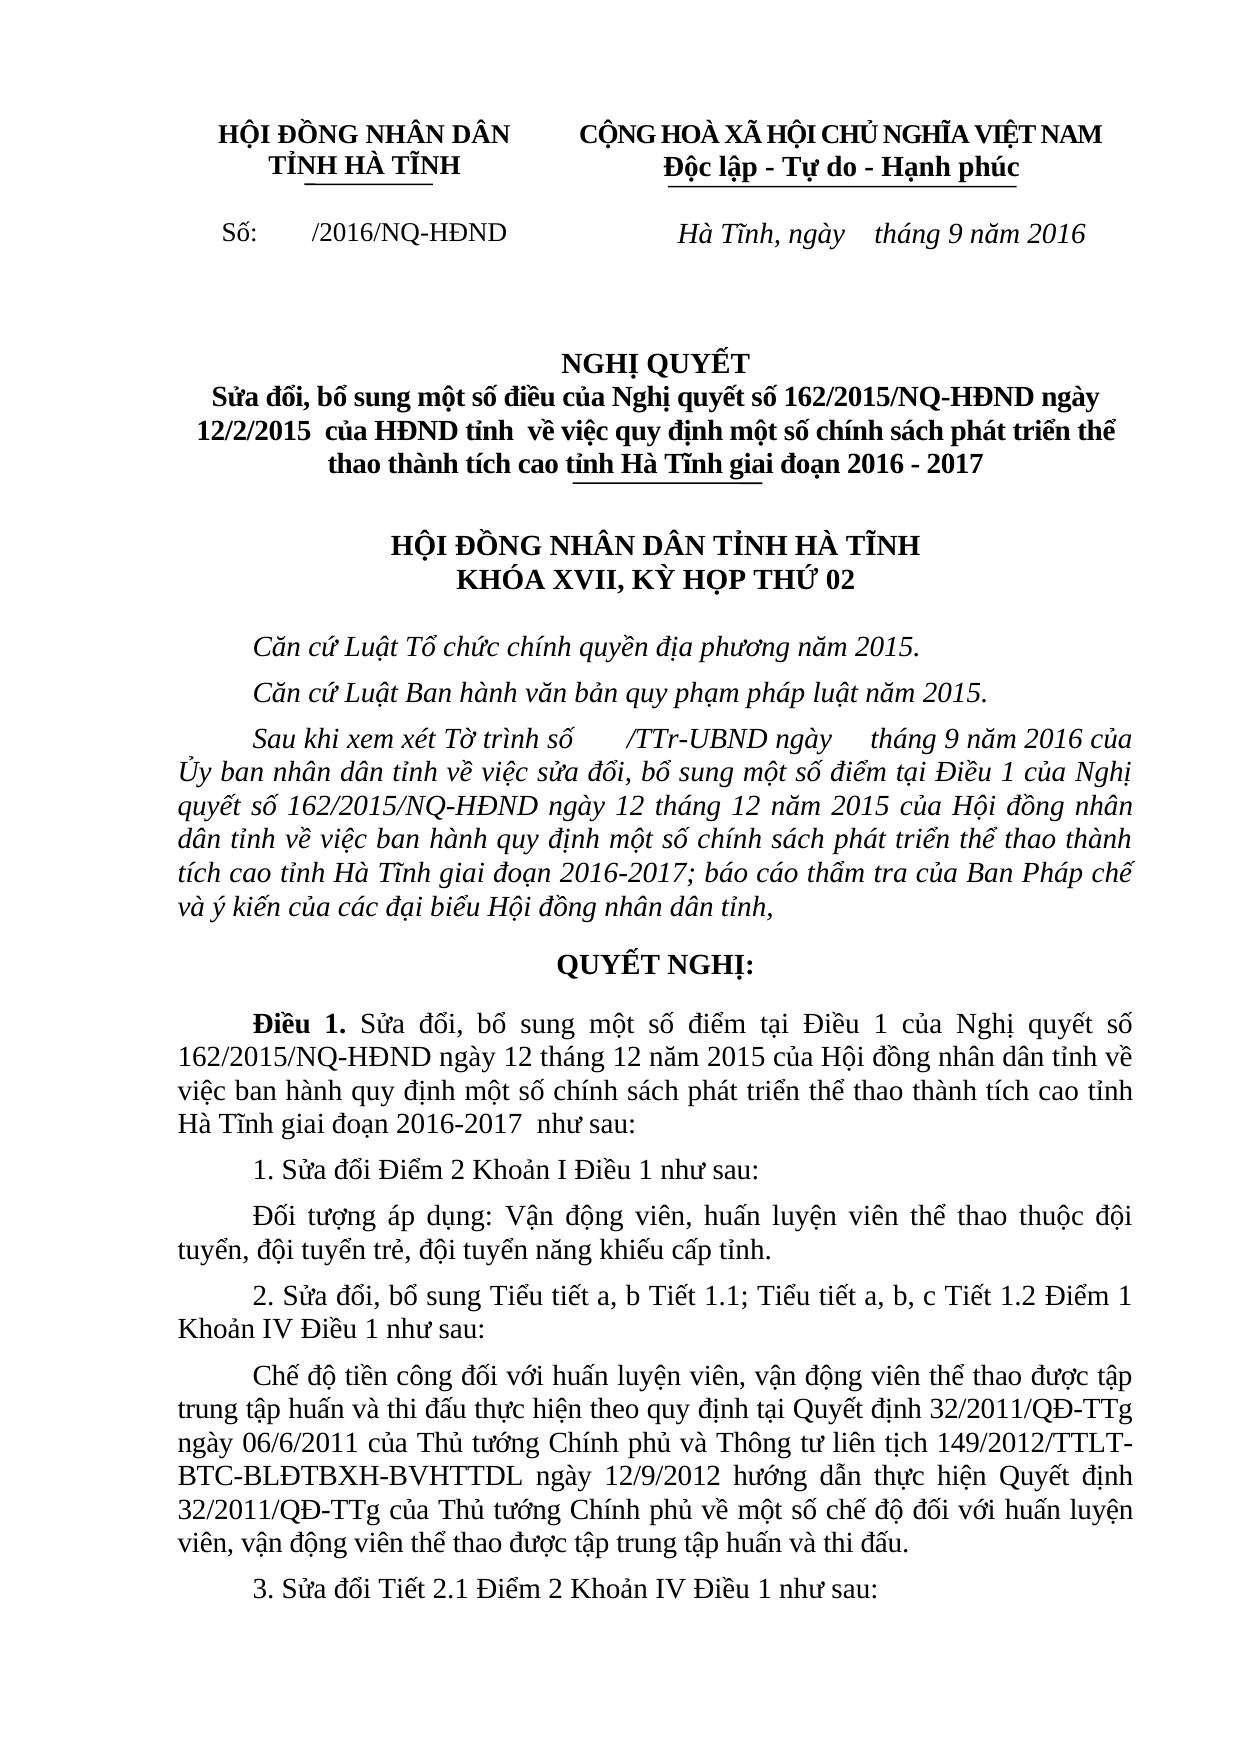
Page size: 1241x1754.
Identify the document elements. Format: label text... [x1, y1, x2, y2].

text Chế độ tiền công đối với huấn luyện viên, vận động viên thể thao được tập trung tập huấn và thi đấu thực hiện theo quy định tại Quyết định 32/2011/QĐ-TTg ngày 06/6/2011 của Thủ tướng Chính phủ và Thông tư liên tịch 149/2012/TTLT-BTC-BLĐTBXH-BVHTTDL ngày 12/9/2012 hướng dẫn thực hiện Quyết định 32/2011/QĐ-TTg của Thủ tướng Chính phủ về một số chế độ đối với huấn luyện viên, vận động viên thể thao được tập trung tập huấn và thi đấu. [177, 1358, 1134, 1559]
text KHÓA XVII, KỲ HỌP THỨ 02 [177, 562, 1134, 595]
text 2. Sửa đổi, bổ sung Tiểu tiết a, b Tiết 1.1; Tiểu tiết a, b, c Tiết 1.2 Điểm 1 Khoản IV Điều 1 như sau: [177, 1278, 1134, 1345]
text Đối tượng áp dụng: Vận động viên, huấn luyện viên thể thao thuộc đội tuyển, đội tuyển trẻ, đội tuyển năng khiếu cấp tỉnh. [177, 1198, 1134, 1266]
text NGHỊ QUYẾT [177, 346, 1134, 379]
table_header HỘI ĐỒNG NHÂN DÂN TỈNH HÀ TĨNH [179, 118, 550, 216]
table_cell Hà Tĩnh, ngày tháng 9 năm 2016 [550, 216, 1133, 279]
table_header CỘNG HOÀ XÃ HỘI CHỦ NGHĨA VIỆT NAM Độc lập - Tự do - Hạnh phúc [550, 118, 1133, 216]
text QUYẾT NGHỊ: [177, 947, 1134, 981]
text 3. Sửa đổi Tiết 2.1 Điểm 2 Khoản IV Điều 1 như sau: [252, 1571, 1134, 1605]
text Căn cứ Luật Tổ chức chính quyền địa phương năm 2015. [177, 629, 1134, 662]
text Điều 1. Sửa đổi, bổ sung một số điểm tại Điều 1 của Nghị quyết số 162/2015/NQ-HĐND ngày 12 tháng 12 năm 2015 của Hội đồng nhân dân tỉnh về việc ban hành quy định một số chính sách phát triển thể thao thành tích cao tỉnh Hà Tĩnh giai đoạn 2016-2017 như sau: [177, 1006, 1134, 1140]
table_cell Số: /2016/NQ-HĐND [179, 216, 550, 279]
text Sau khi xem xét Tờ trình số /TTr-UBND ngày tháng 9 năm 2016 của Ủy ban nhân dân tỉnh về việc sửa đổi, bổ sung một số điểm tại Điều 1 của Nghị quyết số 162/2015/NQ-HĐND ngày 12 tháng 12 năm 2015 của Hội đồng nhân dân tỉnh về việc ban hành quy định một số chính sách phát triển thể thao thành tích cao tỉnh Hà Tĩnh giai đoạn 2016-2017; báo cáo thẩm tra của Ban Pháp chế và ý kiến của các đại biểu Hội đồng nhân dân tỉnh, [177, 721, 1134, 922]
text 1. Sửa đổi Điểm 2 Khoản I Điều 1 như sau: [177, 1152, 1134, 1186]
text HỘI ĐỒNG NHÂN DÂN TỈNH HÀ TĨNH [177, 528, 1134, 562]
text Căn cứ Luật Ban hành văn bản quy phạm pháp luật năm 2015. [177, 675, 1134, 708]
text Sửa đổi, bổ sung một số điều của Nghị quyết số 162/2015/NQ-HĐND ngày 12/2/2015 của HĐND tỉnh về việc quy định một số chính sách phát triển thể thao thành tích cao tỉnh Hà Tĩnh giai đoạn 2016 - 2017 [177, 379, 1134, 480]
